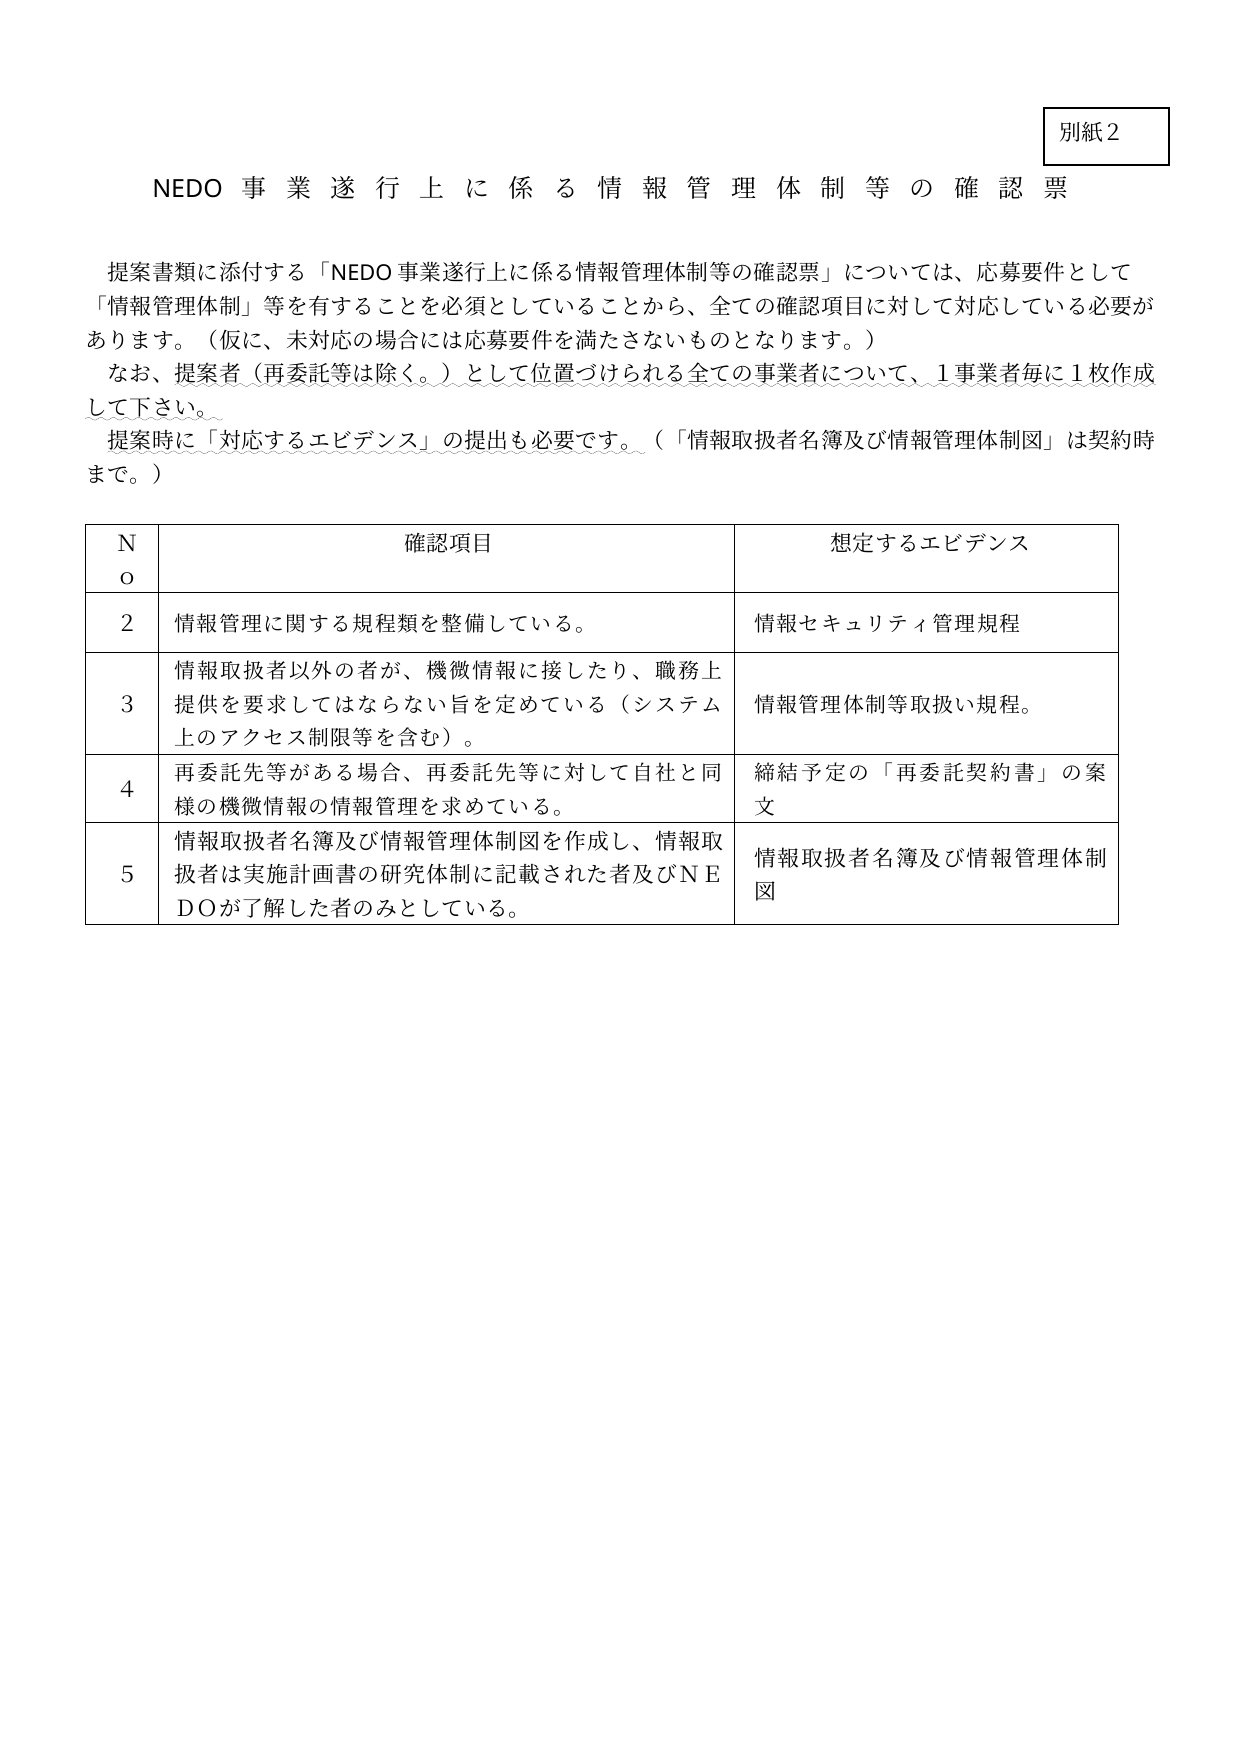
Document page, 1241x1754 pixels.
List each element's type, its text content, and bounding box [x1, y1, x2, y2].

table_cell 情報管理体制等取扱い規程。 [735, 653, 1118, 753]
text NEDO事業遂行上に係る情報管理体制等の確認票 [85, 153, 1155, 221]
text 提案書類に添付する「NEDO事業遂行上に係る情報管理体制等の確認票」については、応募要件として「情報管理体制」等を有することを必須としていることから、全ての確認項目に対して対応している必要があります。（仮に、未対応の場合には応募要件を満たさないものとなります。） [85, 254, 1155, 355]
table_header 想定するエビデンス [735, 525, 1118, 592]
table_cell 情報取扱者名簿及び情報管理体制図を作成し、情報取扱者は実施計画書の研究体制に記載された者及びＮＥＤＯが了解した者のみとしている。 [159, 823, 734, 924]
table_cell 再委託先等がある場合、再委託先等に対して自社と同様の機微情報の情報管理を求めている。 [159, 755, 734, 822]
table_cell ３ [86, 653, 158, 753]
table_header 確認項目 [159, 525, 734, 592]
table_cell 情報取扱者名簿及び情報管理体制図 [735, 823, 1118, 924]
table_cell 締結予定の「再委託契約書」の案文 [735, 755, 1118, 822]
table_header Ｎｏ [86, 525, 158, 592]
table_cell 情報取扱者以外の者が、機微情報に接したり、職務上提供を要求してはならない旨を定めている（システム上のアクセス制限等を含む）。 [159, 653, 734, 753]
text なお、提案者（再委託等は除く。）として位置づけられる全ての事業者について、１事業者毎に１枚作成して下さい。 [85, 355, 1155, 423]
text 提案時に「対応するエビデンス」の提出も必要です。（「情報取扱者名簿及び情報管理体制図」は契約時まで。） [85, 423, 1155, 490]
table_cell ２ [86, 593, 158, 652]
table_cell ４ [86, 755, 158, 822]
table_cell ５ [86, 823, 158, 924]
table_cell 情報管理に関する規程類を整備している。 [159, 593, 734, 652]
table_cell 情報セキュリティ管理規程 [735, 593, 1118, 652]
